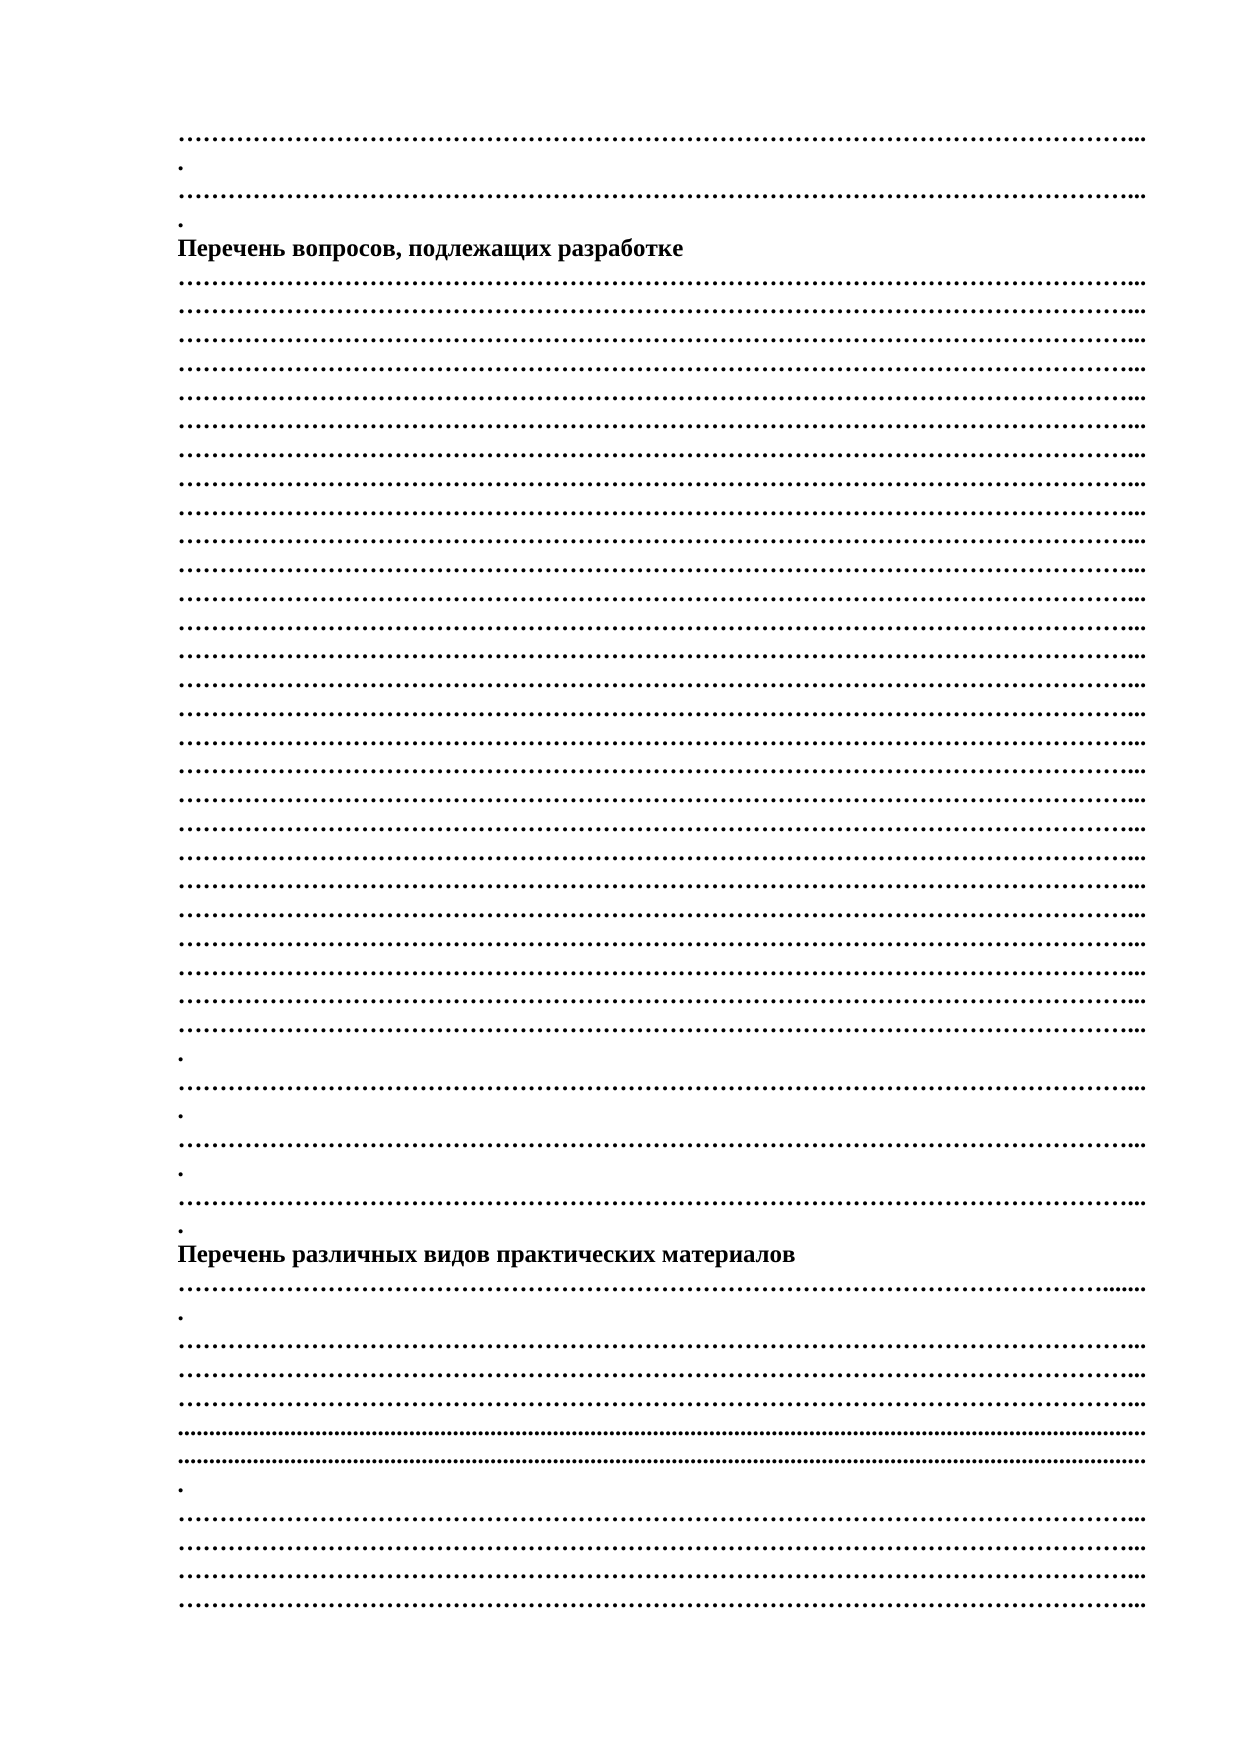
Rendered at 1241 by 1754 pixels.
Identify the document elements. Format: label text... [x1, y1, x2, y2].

text ……………………………………………………………………………………………………... [177, 866, 1152, 894]
text …………………………………………………………………………………………………….......................................................................................................................................................................................................................................................................................................................... [177, 1383, 1152, 1498]
text ……………………………………………………………………………………………………... [177, 463, 1152, 492]
text ……………………………………………………………………………………………………... [177, 549, 1152, 578]
text ……………………………………………………………………………………………………... [177, 1354, 1152, 1383]
text ……………………………………………………………………………………………………... [177, 894, 1152, 923]
text ……………………………………………………………………………………………………... [177, 664, 1152, 693]
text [177, 176, 1152, 233]
text ……………………………………………………………………………………………………... [177, 981, 1152, 1009]
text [177, 118, 1152, 176]
text …………………………………………………………………………………………………….... [177, 1124, 1152, 1182]
text ……………………………………………………………………………………………………... [177, 406, 1152, 434]
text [177, 1527, 1152, 1556]
text ……………………………………………………………………………………………………... [177, 319, 1152, 348]
text ……………………………………………………………………………………………………... [177, 578, 1152, 607]
text …………………………………………………………………………………………………….... [177, 1067, 1152, 1124]
text …………………………………………………………………………………………………….... [177, 1009, 1152, 1067]
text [177, 1556, 1152, 1584]
text ……………………………………………………………………………………………………... [177, 607, 1152, 636]
text ……………………………………………………………………………………………………... [177, 693, 1152, 722]
text ……………………………………………………………………………………………………... [177, 1326, 1152, 1354]
text ……………………………………………………………………………………………………... [177, 492, 1152, 521]
text ……………………………………………………………………………………………………... [177, 952, 1152, 981]
text ……………………………………………………………………………………………………... [177, 377, 1152, 406]
text Перечень различных видов практических материалов [177, 1239, 1152, 1268]
text ……………………………………………………………………………………………………... [177, 923, 1152, 952]
text ……………………………………………………………………………………………………... [177, 722, 1152, 751]
text ……………………………………………………………………………………………………... [177, 291, 1152, 319]
text ……………………………………………………………………………………………………... [177, 521, 1152, 549]
text ……………………………………………………………………………………………………... [177, 751, 1152, 779]
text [177, 1584, 1152, 1613]
text ……………………………………………………………………………………………………... [177, 262, 1152, 291]
text ……………………………………………………………………………………………………... [177, 434, 1152, 463]
text ……………………………………………………………………………………………………... [177, 808, 1152, 837]
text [177, 1498, 1152, 1527]
text ……………………………………………………………………………………………………... [177, 348, 1152, 377]
text ……………………………………………………………………………………………………... [177, 837, 1152, 866]
text Перечень вопросов, подлежащих разработке [177, 233, 1152, 262]
text ……………………………………………………………………………………………………... [177, 636, 1152, 664]
text …………………………………………………………………………………………………….... [177, 1182, 1152, 1239]
text ……………………………………………………………………………………………………... [177, 779, 1152, 808]
text …………………………………………………………………………………………………........ [177, 1268, 1152, 1326]
